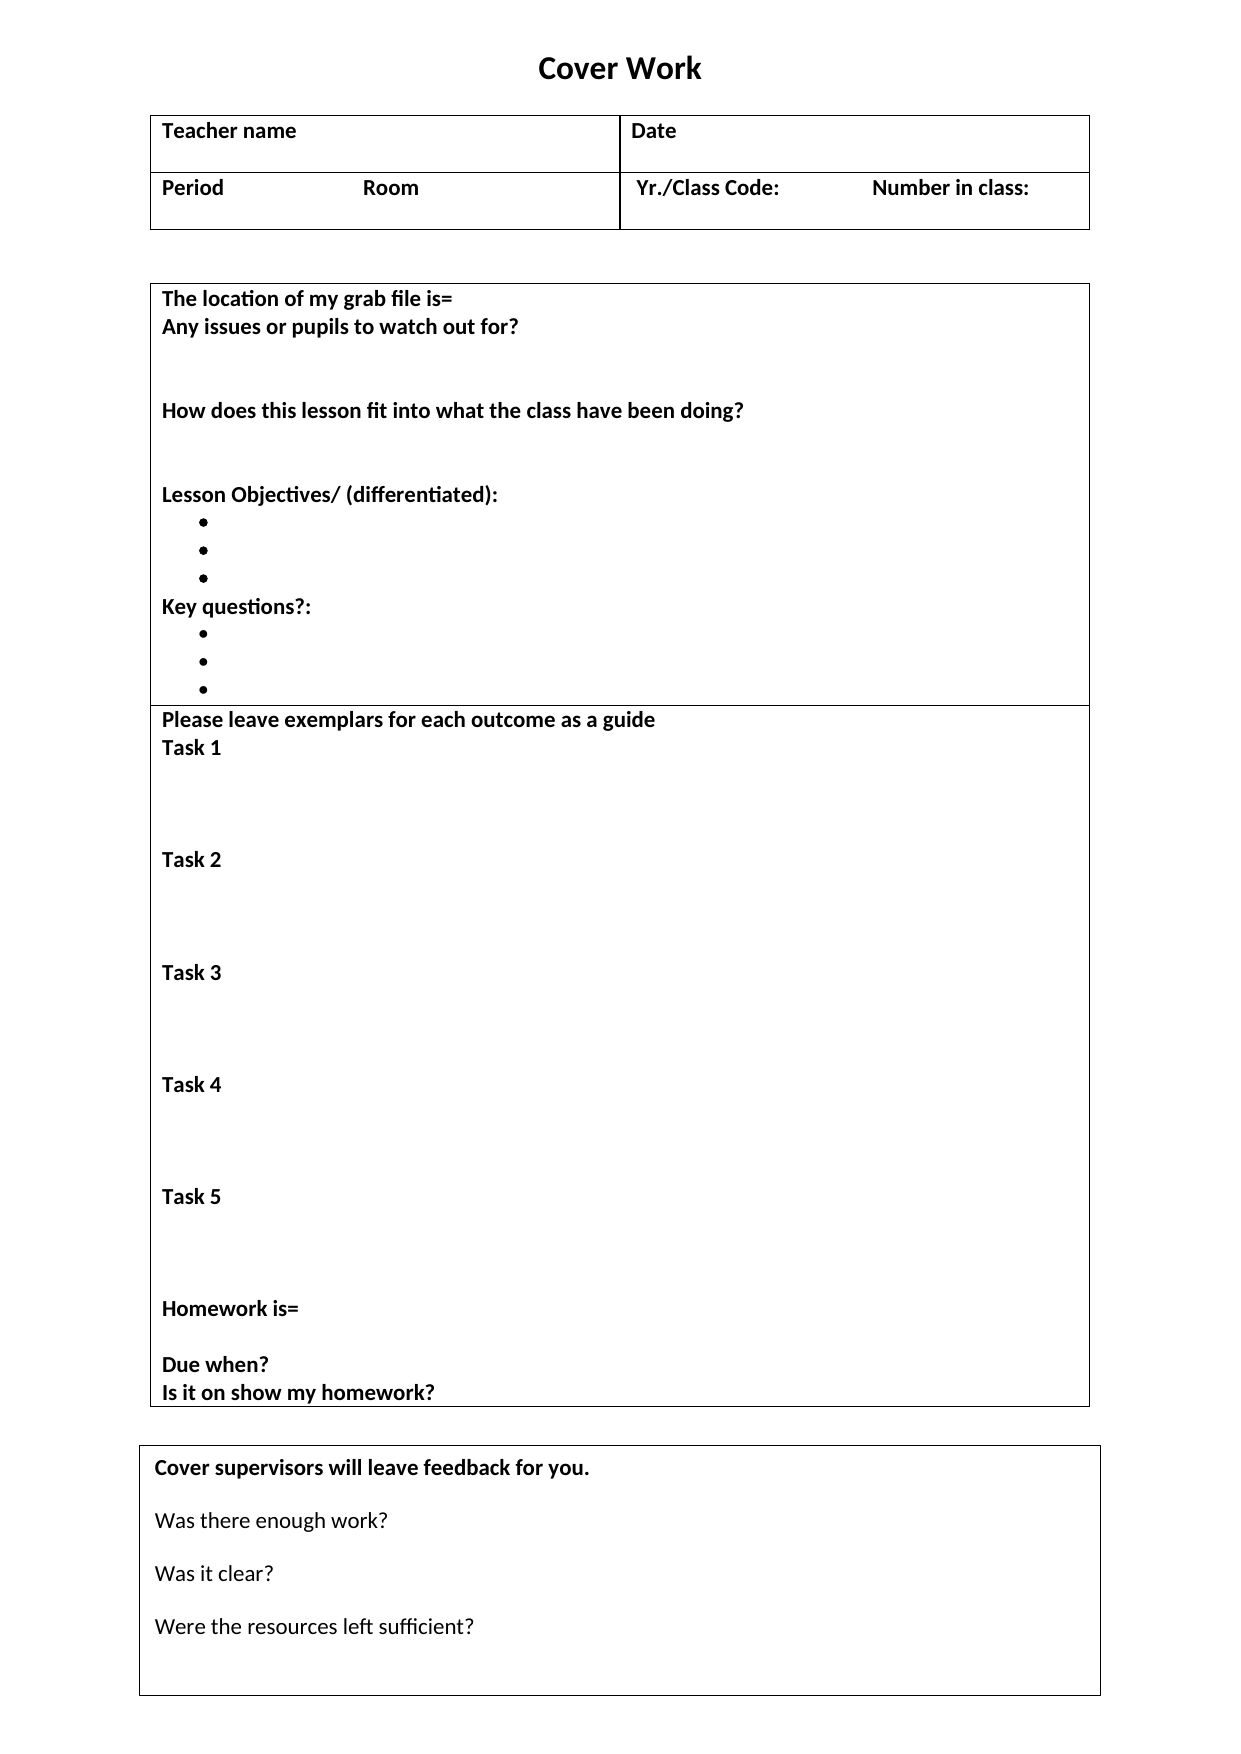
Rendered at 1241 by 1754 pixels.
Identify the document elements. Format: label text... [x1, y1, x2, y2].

table_cell Yr./Class Code: Number in class: [621, 173, 1089, 229]
table_header The location of my grab file is= Any issues or pupils to watch out for? How does this lesson fit into what the class have been doing? Lesson Objectives/ (differentiated): Key questions?: [151, 284, 1089, 704]
table_cell Period Room [151, 173, 619, 229]
table_header Teacher name [151, 116, 619, 172]
table_cell Please leave exemplars for each outcome as a guide Task 1 Task 2 Task 3 Task 4 Task 5 Homework is= Due when? Is it on show my homework? [151, 706, 1089, 1406]
text Cover Work [150, 47, 1090, 88]
table_header Date [621, 116, 1089, 172]
